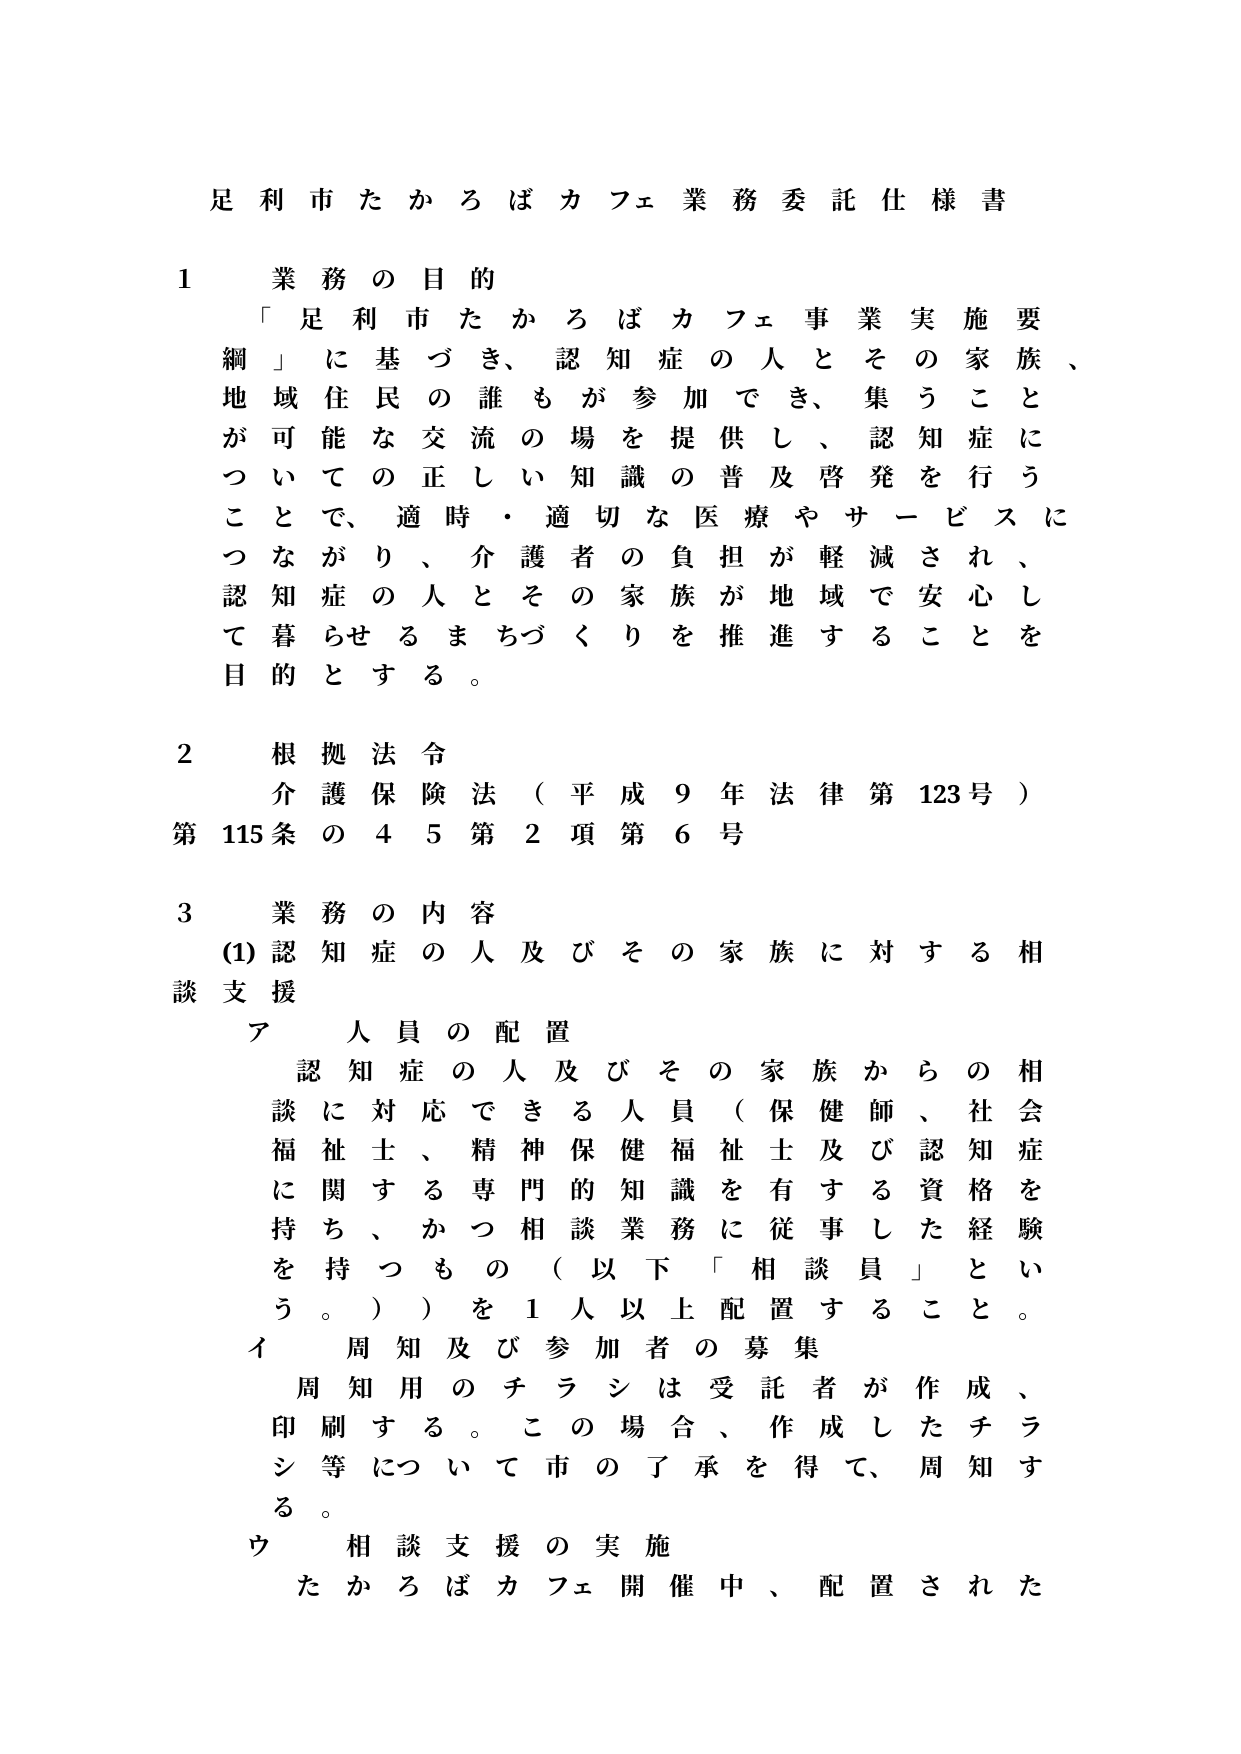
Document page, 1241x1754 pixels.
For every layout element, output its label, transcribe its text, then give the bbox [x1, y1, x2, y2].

text 周知用のチラシは受託者が作成、印刷する。この場合、作成したチラシ等について市の了承を得て、周知する。 [247, 1367, 1068, 1525]
text ２ 根拠法令 [172, 733, 1068, 773]
text ア 人員の配置 [222, 1010, 1068, 1050]
text 足利市たかろばカフェ業務委託仕様書 [172, 179, 1068, 219]
text 介護保険法（平成９年法律第123号）第115条の４５第２項第６号 [172, 773, 1068, 852]
text (1) 認知症の人及びその家族に対する相談支援 [172, 931, 1068, 1010]
text ３ 業務の内容 [172, 892, 1068, 931]
text イ 周知及び参加者の募集 [172, 1327, 1068, 1367]
text ウ 相談支援の実施 [172, 1525, 1068, 1564]
text 「足利市たかろばカフェ事業実施要綱」に基づき、認知症の人とその家族、地域住民の誰もが参加でき、集うことが可能な交流の場を提供し、認知症についての正しい知識の普及啓発を行うことで、適時・適切な医療やサービスにつながり、介護者の負担が軽減され、認知症の人とその家族が地域で安心して暮らせるまちづくりを推進することを目的とする。 [197, 298, 1068, 694]
text 認知症の人及びその家族からの相談に対応できる人員（保健師、社会福祉士、精神保健福祉士及び認知症に関する専門的知識を有する資格を持ち、かつ相談業務に従事した経験を持つもの（以下「相談員」という。））を１人以上配置すること。 [247, 1050, 1068, 1327]
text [247, 1564, 1068, 1604]
text １ 業務の目的 [172, 258, 1068, 298]
